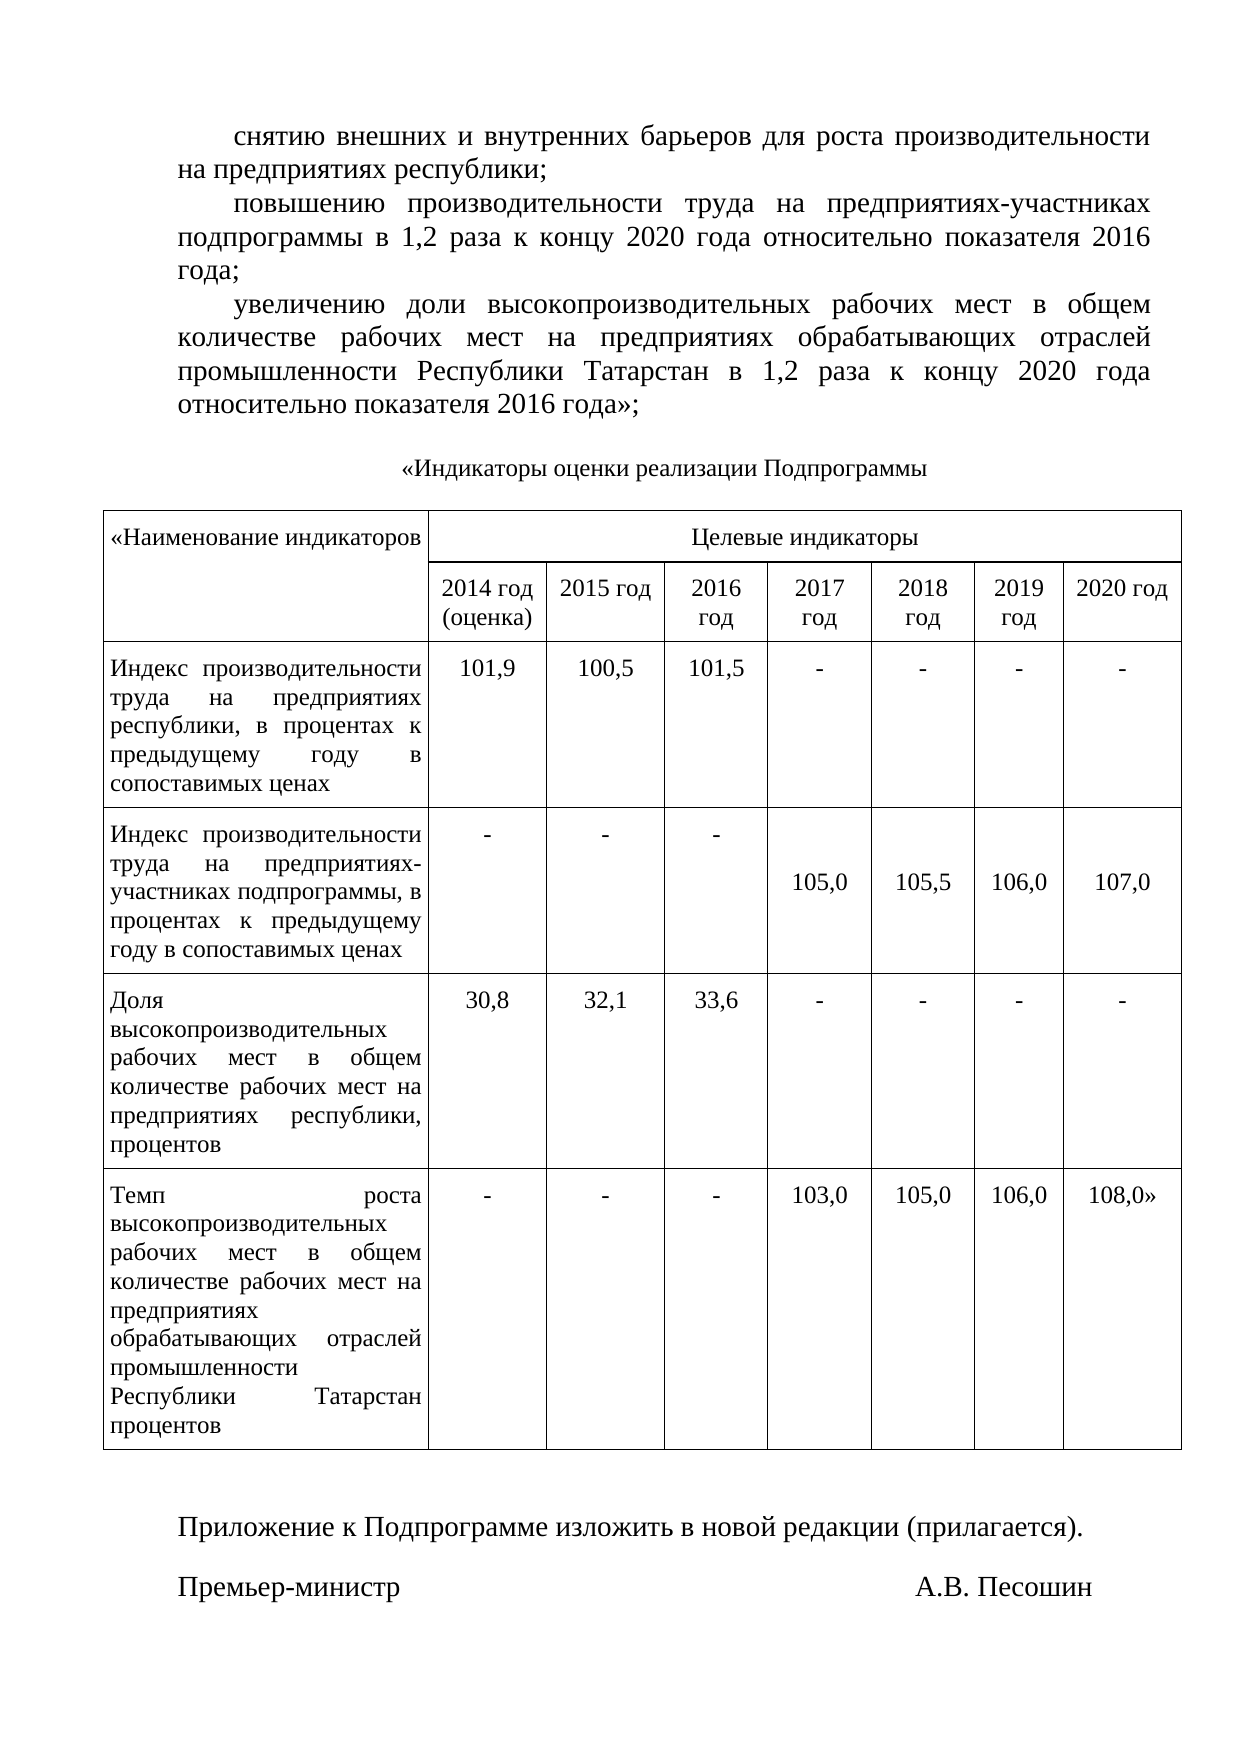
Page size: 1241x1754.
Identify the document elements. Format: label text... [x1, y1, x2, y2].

text Приложение к Подпрограмме изложить в новой редакции (прилагается). [177, 1509, 1152, 1543]
table_cell 2018 год [872, 563, 974, 641]
table_cell Индекс производительности труда на предприятиях республики, в процентах к предыдущему году в сопоставимых ценах [104, 642, 428, 807]
table_cell - [975, 974, 1063, 1168]
table_cell 2017 год [768, 563, 871, 641]
table_cell 32,1 [547, 974, 664, 1168]
text увеличению доли высокопроизводительных рабочих мест в общем количестве рабочих мест на предприятиях обрабатывающих отраслей промышленности Республики Татарстан в 1,2 раза к концу 2020 года относительно показателя 2016 года»; [177, 286, 1152, 420]
table_cell - [1064, 642, 1181, 807]
table_cell 30,8 [429, 974, 546, 1168]
table_cell 106,0 [975, 808, 1063, 973]
table_cell 105,0 [768, 808, 871, 973]
table_cell 100,5 [547, 642, 664, 807]
table_cell - [872, 642, 974, 807]
table_cell 2016 год [665, 563, 767, 641]
table_cell - [429, 808, 546, 973]
table_cell 101,9 [429, 642, 546, 807]
table_header Целевые индикаторы [429, 511, 1181, 561]
table_cell 108,0» [1064, 1169, 1181, 1449]
table_cell - [768, 974, 871, 1168]
table_cell - [975, 642, 1063, 807]
table_cell Индекс производительности труда на предприятиях-участниках подпрограммы, в процентах к предыдущему году в сопоставимых ценах [104, 808, 428, 973]
table_cell 106,0 [975, 1169, 1063, 1449]
table_cell 2020 год [1064, 563, 1181, 641]
table_cell Доля высокопроизводительных рабочих мест в общем количестве рабочих мест на предприятиях республики, процентов [104, 974, 428, 1168]
table_cell - [429, 1169, 546, 1449]
table_header «Наименование индикаторов [104, 511, 428, 641]
table_cell - [768, 642, 871, 807]
table_cell 105,0 [872, 1169, 974, 1449]
table_cell - [547, 808, 664, 973]
table_cell - [1064, 974, 1181, 1168]
table_cell 2019 год [975, 563, 1063, 641]
table_cell 2015 год [547, 563, 664, 641]
table_cell 2014 год (оценка) [429, 563, 546, 641]
table_cell 101,5 [665, 642, 767, 807]
table_cell - [665, 1169, 767, 1449]
table_cell 33,6 [665, 974, 767, 1168]
text Премьер-министр А.В. Песошин [177, 1569, 1152, 1602]
table_cell 103,0 [768, 1169, 871, 1449]
table_cell 107,0 [1064, 808, 1181, 973]
text снятию внешних и внутренних барьеров для роста производительности на предприятиях республики; [177, 118, 1152, 185]
table_cell 105,5 [872, 808, 974, 973]
table_cell Темп роста высокопроизводительных рабочих мест в общем количестве рабочих мест на предприятиях обрабатывающих отраслей промышленности Республики Татарстан процентов [104, 1169, 428, 1449]
text повышению производительности труда на предприятиях-участниках подпрограммы в 1,2 раза к концу 2020 года относительно показателя 2016 года; [177, 185, 1152, 286]
text «Индикаторы оценки реализации Подпрограммы [177, 453, 1152, 482]
table_cell - [547, 1169, 664, 1449]
table_cell - [872, 974, 974, 1168]
table_cell - [665, 808, 767, 973]
